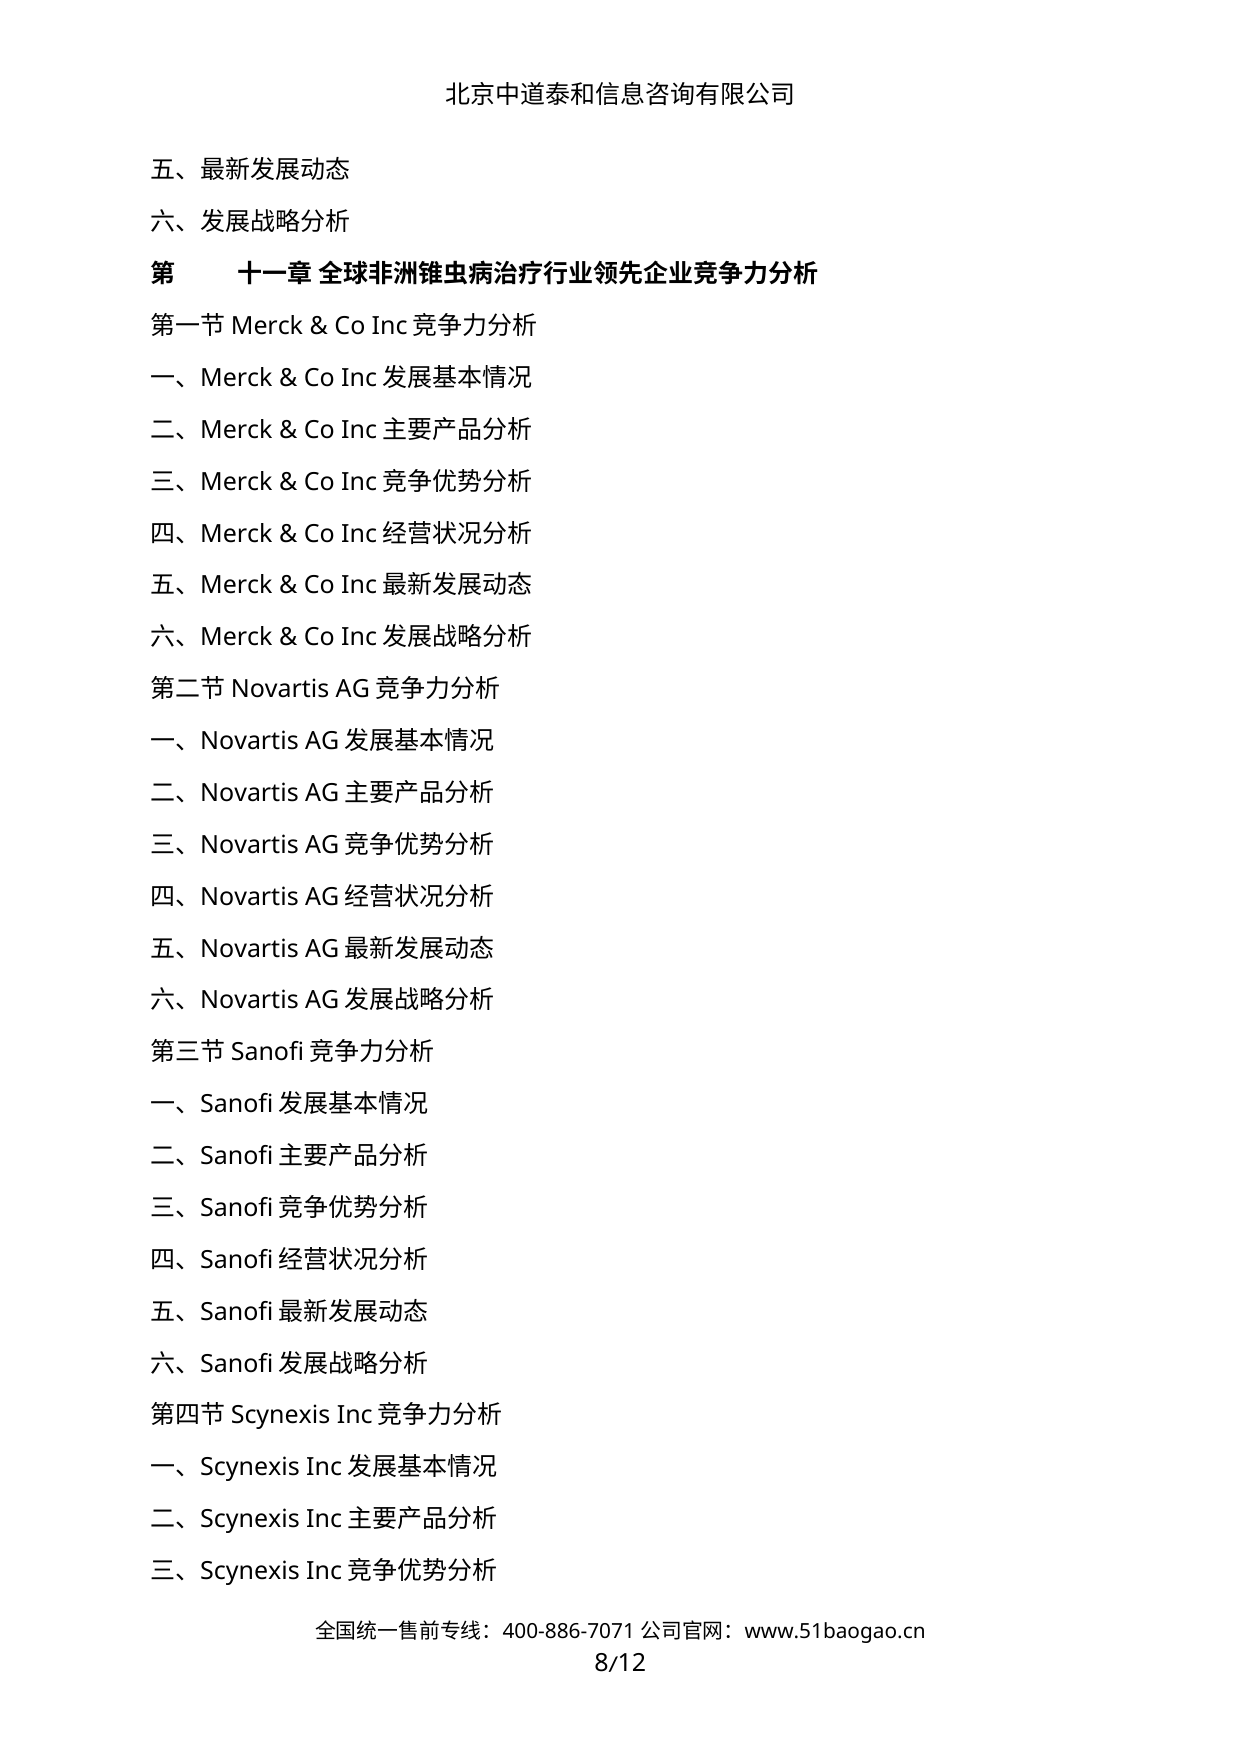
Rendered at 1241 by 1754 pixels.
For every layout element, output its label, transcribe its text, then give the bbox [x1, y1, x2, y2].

text 一、Novartis AG发展基本情况 [150, 721, 1090, 757]
text 一、Merck & Co Inc发展基本情况 [150, 357, 1090, 394]
text 二、Novartis AG主要产品分析 [150, 772, 1090, 809]
text 第一节 Merck & Co Inc竞争力分析 [150, 306, 1090, 342]
text 六、Merck & Co Inc发展战略分析 [150, 617, 1090, 653]
text 五、Merck & Co Inc最新发展动态 [150, 565, 1090, 601]
text 四、Sanofi经营状况分析 [150, 1239, 1090, 1276]
text 二、Sanofi主要产品分析 [150, 1136, 1090, 1172]
text 第 十一章 全球非洲锥虫病治疗行业领先企业竞争力分析 [150, 254, 1090, 290]
text 二、Merck & Co Inc主要产品分析 [150, 409, 1090, 446]
text 六、Novartis AG发展战略分析 [150, 980, 1090, 1016]
text 五、Novartis AG最新发展动态 [150, 928, 1090, 964]
text 三、Merck & Co Inc竞争优势分析 [150, 461, 1090, 497]
text 五、最新发展动态 [150, 150, 1090, 186]
text 一、Scynexis Inc发展基本情况 [150, 1447, 1090, 1483]
text 三、Sanofi竞争优势分析 [150, 1187, 1090, 1224]
text 一、Sanofi发展基本情况 [150, 1084, 1090, 1120]
text 第四节 Scynexis Inc竞争力分析 [150, 1395, 1090, 1431]
text 第三节 Sanofi竞争力分析 [150, 1032, 1090, 1068]
text 六、Sanofi发展战略分析 [150, 1343, 1090, 1379]
text 六、发展战略分析 [150, 202, 1090, 238]
text 五、Sanofi最新发展动态 [150, 1291, 1090, 1327]
text 三、Novartis AG竞争优势分析 [150, 824, 1090, 861]
text 四、Novartis AG经营状况分析 [150, 876, 1090, 912]
text 第二节 Novartis AG竞争力分析 [150, 669, 1090, 705]
text 二、Scynexis Inc主要产品分析 [150, 1499, 1090, 1535]
text 四、Merck & Co Inc经营状况分析 [150, 513, 1090, 549]
text 三、Scynexis Inc竞争优势分析 [150, 1551, 1090, 1587]
